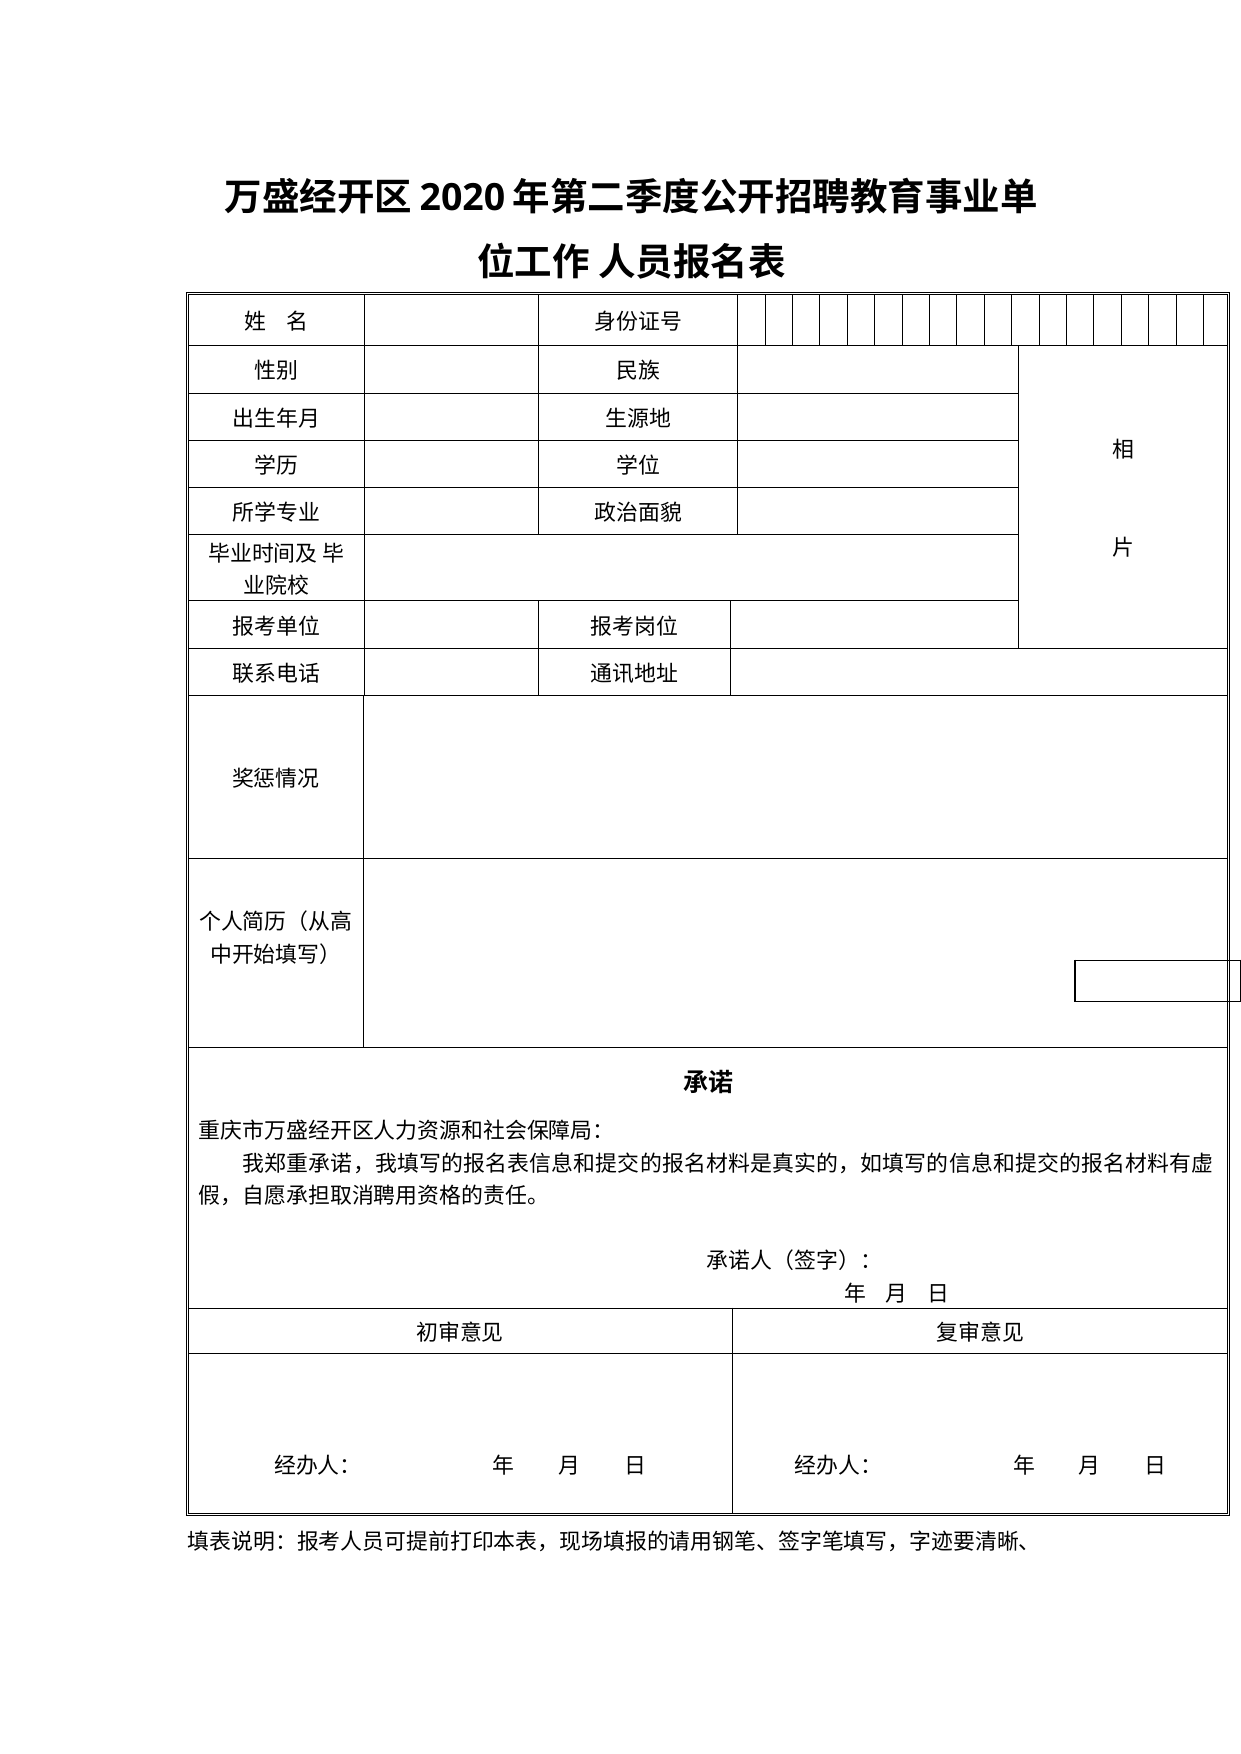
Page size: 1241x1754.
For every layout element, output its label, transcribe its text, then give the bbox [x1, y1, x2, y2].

table_header [793, 295, 819, 345]
table_cell [365, 601, 538, 648]
table_cell [364, 696, 1227, 858]
table_header [957, 295, 984, 345]
table_header 姓 名 [189, 295, 364, 345]
table_header [1177, 295, 1203, 345]
table_cell 所学专业 [189, 488, 364, 534]
table_header [820, 295, 847, 345]
table_cell [365, 488, 538, 534]
table_cell 初审意见 [189, 1309, 732, 1353]
table_cell 生源地 [539, 394, 737, 440]
table_header [985, 295, 1011, 345]
table_cell 毕业时间及 毕业院校 [189, 535, 364, 600]
text 万盛经开区2020年第二季度公开招聘教育事业单位工作 人员报名表 [209, 162, 1053, 292]
table_cell 复审意见 [733, 1309, 1227, 1353]
table_cell [738, 394, 1018, 440]
table_cell 报考单位 [189, 601, 364, 648]
table_header [848, 295, 874, 345]
table_cell 出生年月 [189, 394, 364, 440]
table_cell [364, 859, 1227, 1047]
table_cell [738, 441, 1018, 487]
table_cell 学历 [189, 441, 364, 487]
table_cell 通讯地址 [539, 649, 730, 695]
table_header 身份证号 [539, 295, 737, 345]
table_cell 经办人： 年 月 日 [733, 1354, 1227, 1513]
table_cell [731, 601, 1018, 648]
table_header [766, 295, 792, 345]
table_cell [365, 346, 538, 392]
table_cell 报考岗位 [539, 601, 730, 648]
table_cell 性别 [189, 346, 364, 392]
table_header [738, 295, 765, 345]
table_cell [365, 649, 538, 695]
table_header [1094, 295, 1121, 345]
table_cell [738, 346, 1018, 392]
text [187, 1519, 1053, 1557]
table_cell 联系电话 [189, 649, 364, 695]
table_header [1067, 295, 1093, 345]
table_header [875, 295, 902, 345]
table_cell 民族 [539, 346, 737, 392]
table_cell 承诺 [189, 1048, 1227, 1113]
table_cell 相 片 [1019, 346, 1227, 648]
table_header [365, 295, 538, 345]
table_header [1122, 295, 1148, 345]
table_header [930, 295, 956, 345]
table_cell [731, 649, 1227, 695]
table_header [903, 295, 929, 345]
table_cell 奖惩情况 [189, 696, 363, 858]
table_header [1149, 295, 1176, 345]
table_cell [738, 488, 1018, 534]
table_cell 经办人： 年 月 日 [189, 1354, 732, 1513]
table_header [1204, 295, 1227, 345]
table_header [1040, 295, 1066, 345]
table_cell [365, 535, 1018, 600]
table_cell [365, 394, 538, 440]
table_cell 个人简历（从高中开始填写） [189, 859, 363, 1047]
table_cell 重庆市万盛经开区人力资源和社会保障局： 我郑重承诺，我填写的报名表信息和提交的报名材料是真实的，如填写的信息和提交的报名材料有虚假，自愿承担取消聘用资格的责任。 承诺人（签字）： 年 月 日 [189, 1113, 1227, 1308]
table_header [1076, 961, 1240, 1001]
table_header [1012, 295, 1039, 345]
table_cell 政治面貌 [539, 488, 737, 534]
table_cell [365, 441, 538, 487]
table_cell 学位 [539, 441, 737, 487]
